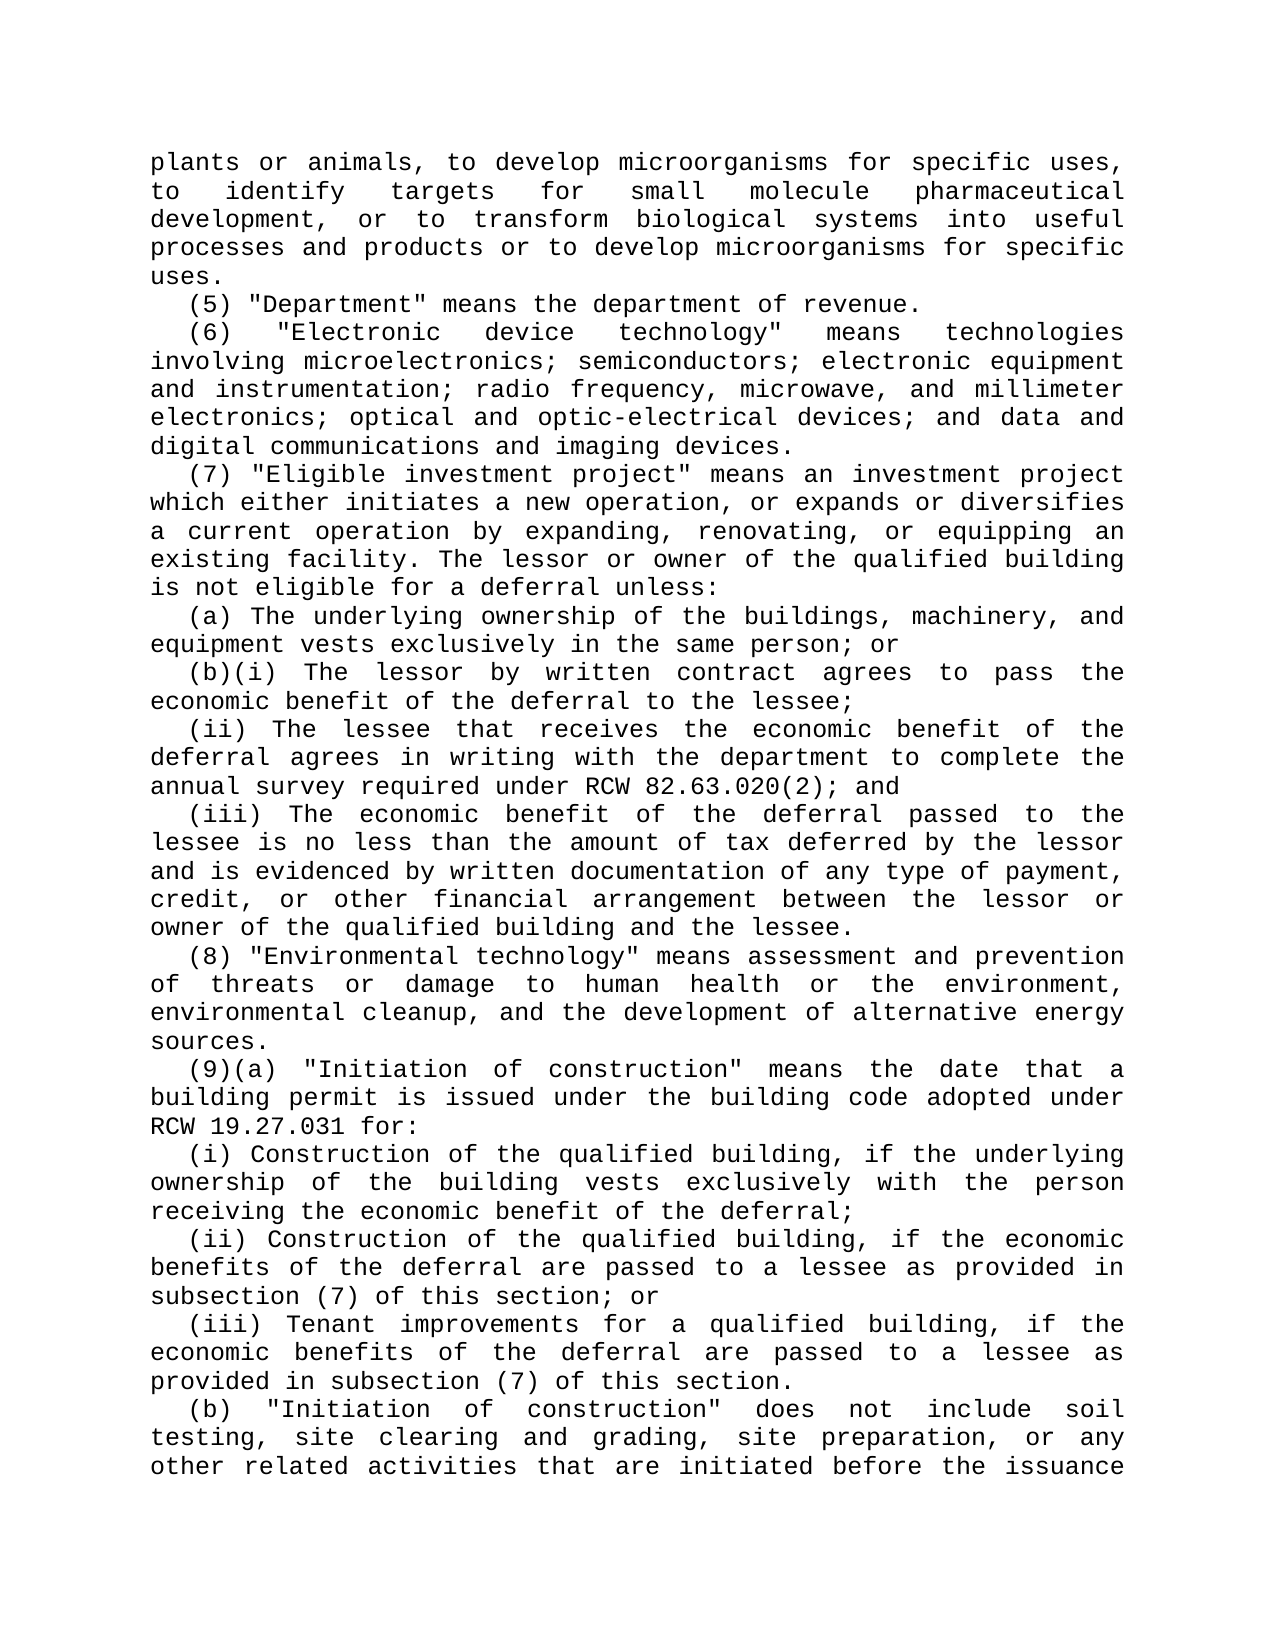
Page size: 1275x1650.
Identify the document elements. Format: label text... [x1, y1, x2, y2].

text (8) "Environmental technology" means assessment and prevention of threats or damage to human health or the environment, environmental cleanup, and the development of alternative energy sources. [150, 943, 1125, 1057]
text (ii) Construction of the qualified building, if the economic benefits of the deferral are passed to a lessee as provided in subsection (7) of this section; or [150, 1227, 1125, 1312]
text (ii) The lessee that receives the economic benefit of the deferral agrees in writing with the department to complete the annual survey required under RCW 82.63.020(2); and [150, 717, 1125, 802]
text (iii) Tenant improvements for a qualified building, if the economic benefits of the deferral are passed to a lessee as provided in subsection (7) of this section. [150, 1312, 1125, 1397]
text (a) The underlying ownership of the buildings, machinery, and equipment vests exclusively in the same person; or [150, 603, 1125, 660]
text (i) Construction of the qualified building, if the underlying ownership of the building vests exclusively with the person receiving the economic benefit of the deferral; [150, 1142, 1125, 1227]
text (b)(i) The lessor by written contract agrees to pass the economic benefit of the deferral to the lessee; [150, 660, 1125, 717]
text (5) "Department" means the department of revenue. [150, 292, 1125, 320]
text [150, 150, 1125, 292]
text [150, 1397, 1125, 1482]
text (7) "Eligible investment project" means an investment project which either initiates a new operation, or expands or diversifies a current operation by expanding, renovating, or equipping an existing facility. The lessor or owner of the qualified building is not eligible for a deferral unless: [150, 462, 1125, 603]
text (6) "Electronic device technology" means technologies involving microelectronics; semiconductors; electronic equipment and instrumentation; radio frequency, microwave, and millimeter electronics; optical and optic-electrical devices; and data and digital communications and imaging devices. [150, 320, 1125, 462]
text (iii) The economic benefit of the deferral passed to the lessee is no less than the amount of tax deferred by the lessor and is evidenced by written documentation of any type of payment, credit, or other financial arrangement between the lessor or owner of the qualified building and the lessee. [150, 802, 1125, 943]
text (9)(a) "Initiation of construction" means the date that a building permit is issued under the building code adopted under RCW 19.27.031 for: [150, 1057, 1125, 1142]
